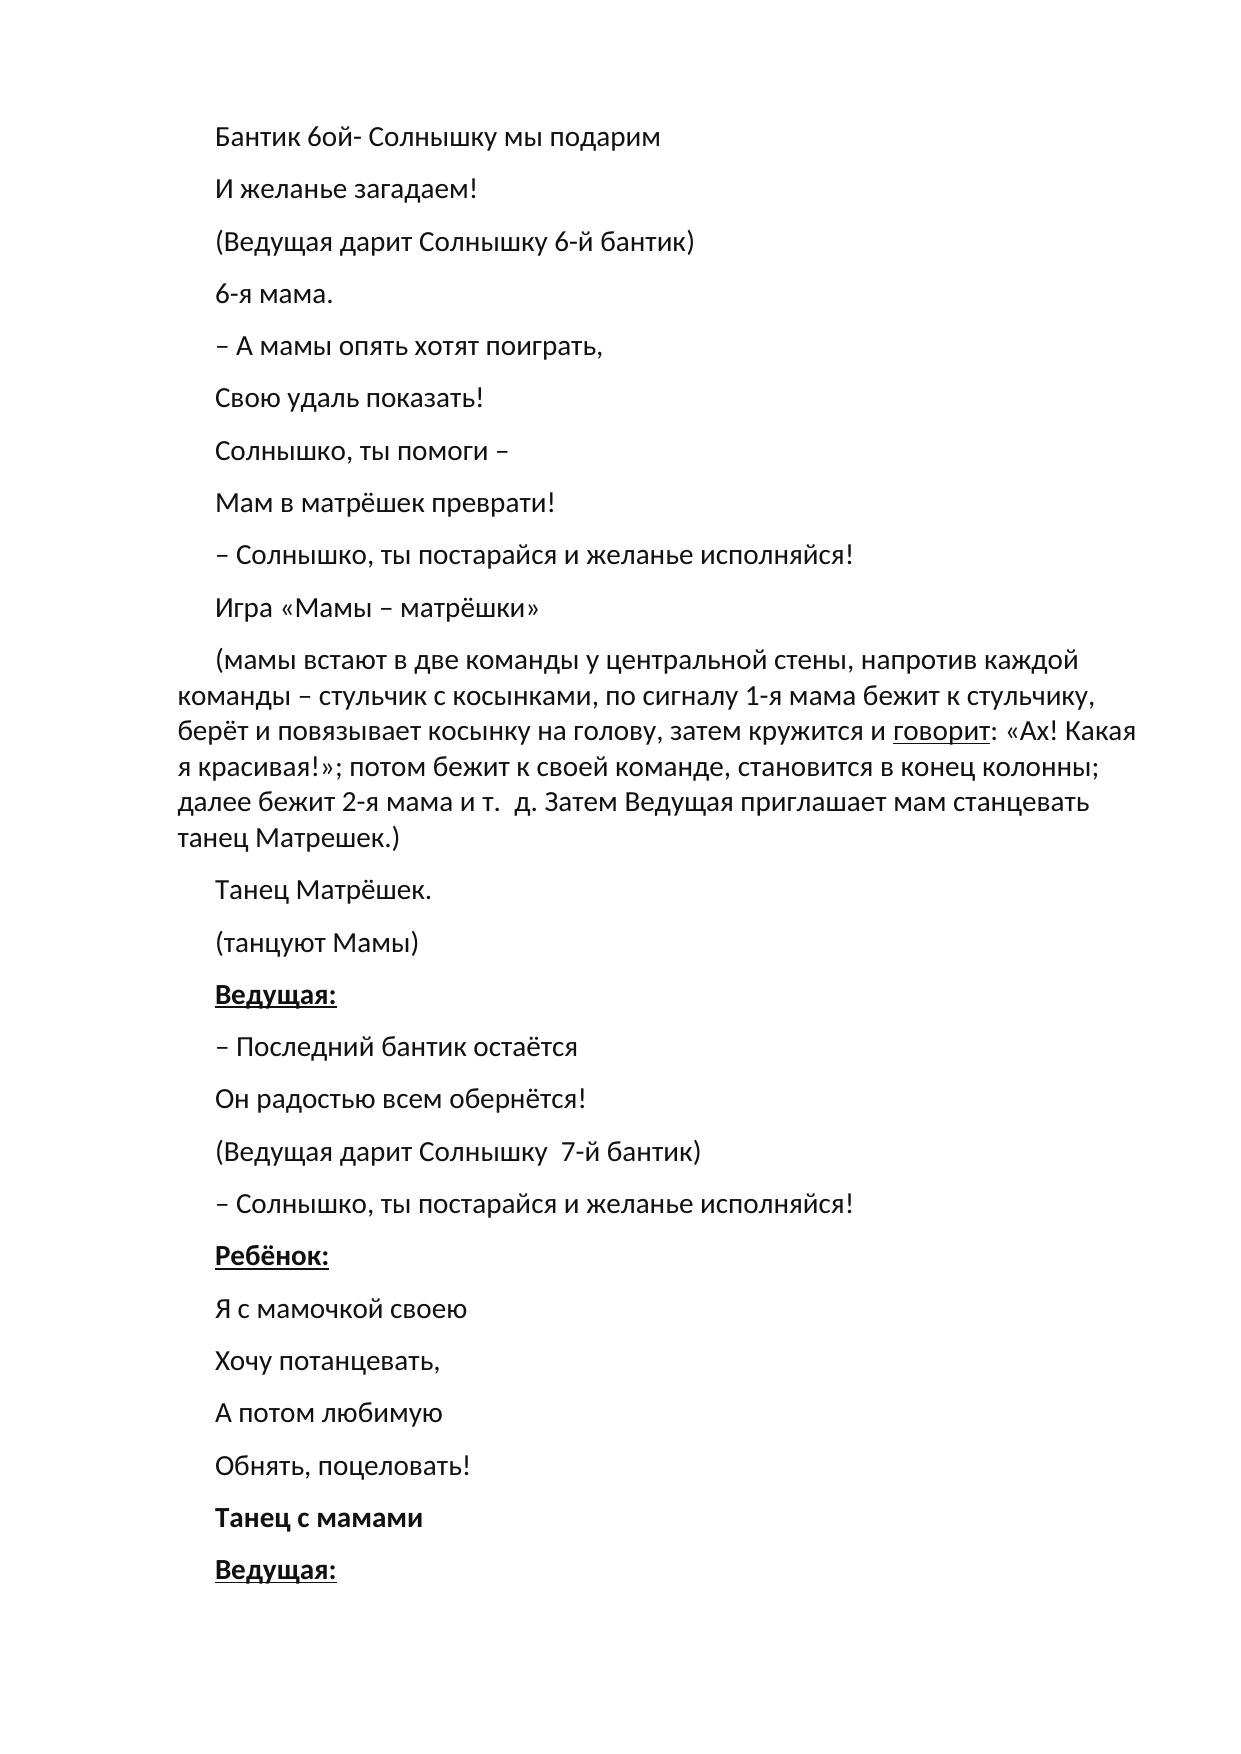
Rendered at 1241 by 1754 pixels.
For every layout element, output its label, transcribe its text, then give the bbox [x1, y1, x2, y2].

text (Ведущая дарит Солнышку 7-й бантик) [177, 1133, 1152, 1168]
text Ведущая: [177, 976, 1152, 1012]
text И желанье загадаем! [177, 170, 1152, 206]
text Ведущая: [177, 1551, 1152, 1587]
text (мамы встают в две команды у центральной стены, напротив каждой команды – стульчик с косынками, по сигналу 1-я мама бежит к стульчику, берёт и повязывает косынку на голову, затем кружится и говорит: «Ах! Какая я красивая!»; потом бежит к своей команде, становится в конец колонны; далее бежит 2-я мама и т. д. Затем Ведущая приглашает мам станцевать танец Матрешек.) [177, 641, 1152, 855]
text Обнять, поцеловать! [177, 1447, 1152, 1482]
text Мам в матрёшек преврати! [177, 484, 1152, 520]
text Хочу потанцевать, [177, 1342, 1152, 1378]
text (Ведущая дарит Солнышку 6-й бантик) [177, 223, 1152, 258]
text – Солнышко, ты постарайся и желанье исполняйся! [177, 536, 1152, 572]
text Я с мамочкой своею [177, 1290, 1152, 1325]
text – Последний бантик остаётся [177, 1028, 1152, 1064]
text Танец Матрёшек. [177, 871, 1152, 907]
text (танцуют Мамы) [177, 924, 1152, 959]
text Солнышко, ты помоги – [177, 432, 1152, 467]
text А потом любимую [177, 1394, 1152, 1430]
text Он радостью всем обернётся! [177, 1081, 1152, 1116]
text Бантик 6ой- Солнышку мы подарим [177, 118, 1152, 154]
text 6-я мама. [177, 275, 1152, 311]
text – Солнышко, ты постарайся и желанье исполняйся! [177, 1185, 1152, 1221]
text – А мамы опять хотят поиграть, [177, 327, 1152, 363]
text Игра «Мамы – матрёшки» [177, 589, 1152, 624]
text Ребёнок: [177, 1237, 1152, 1273]
text Танец с мамами [177, 1499, 1152, 1534]
text Свою удаль показать! [177, 379, 1152, 415]
